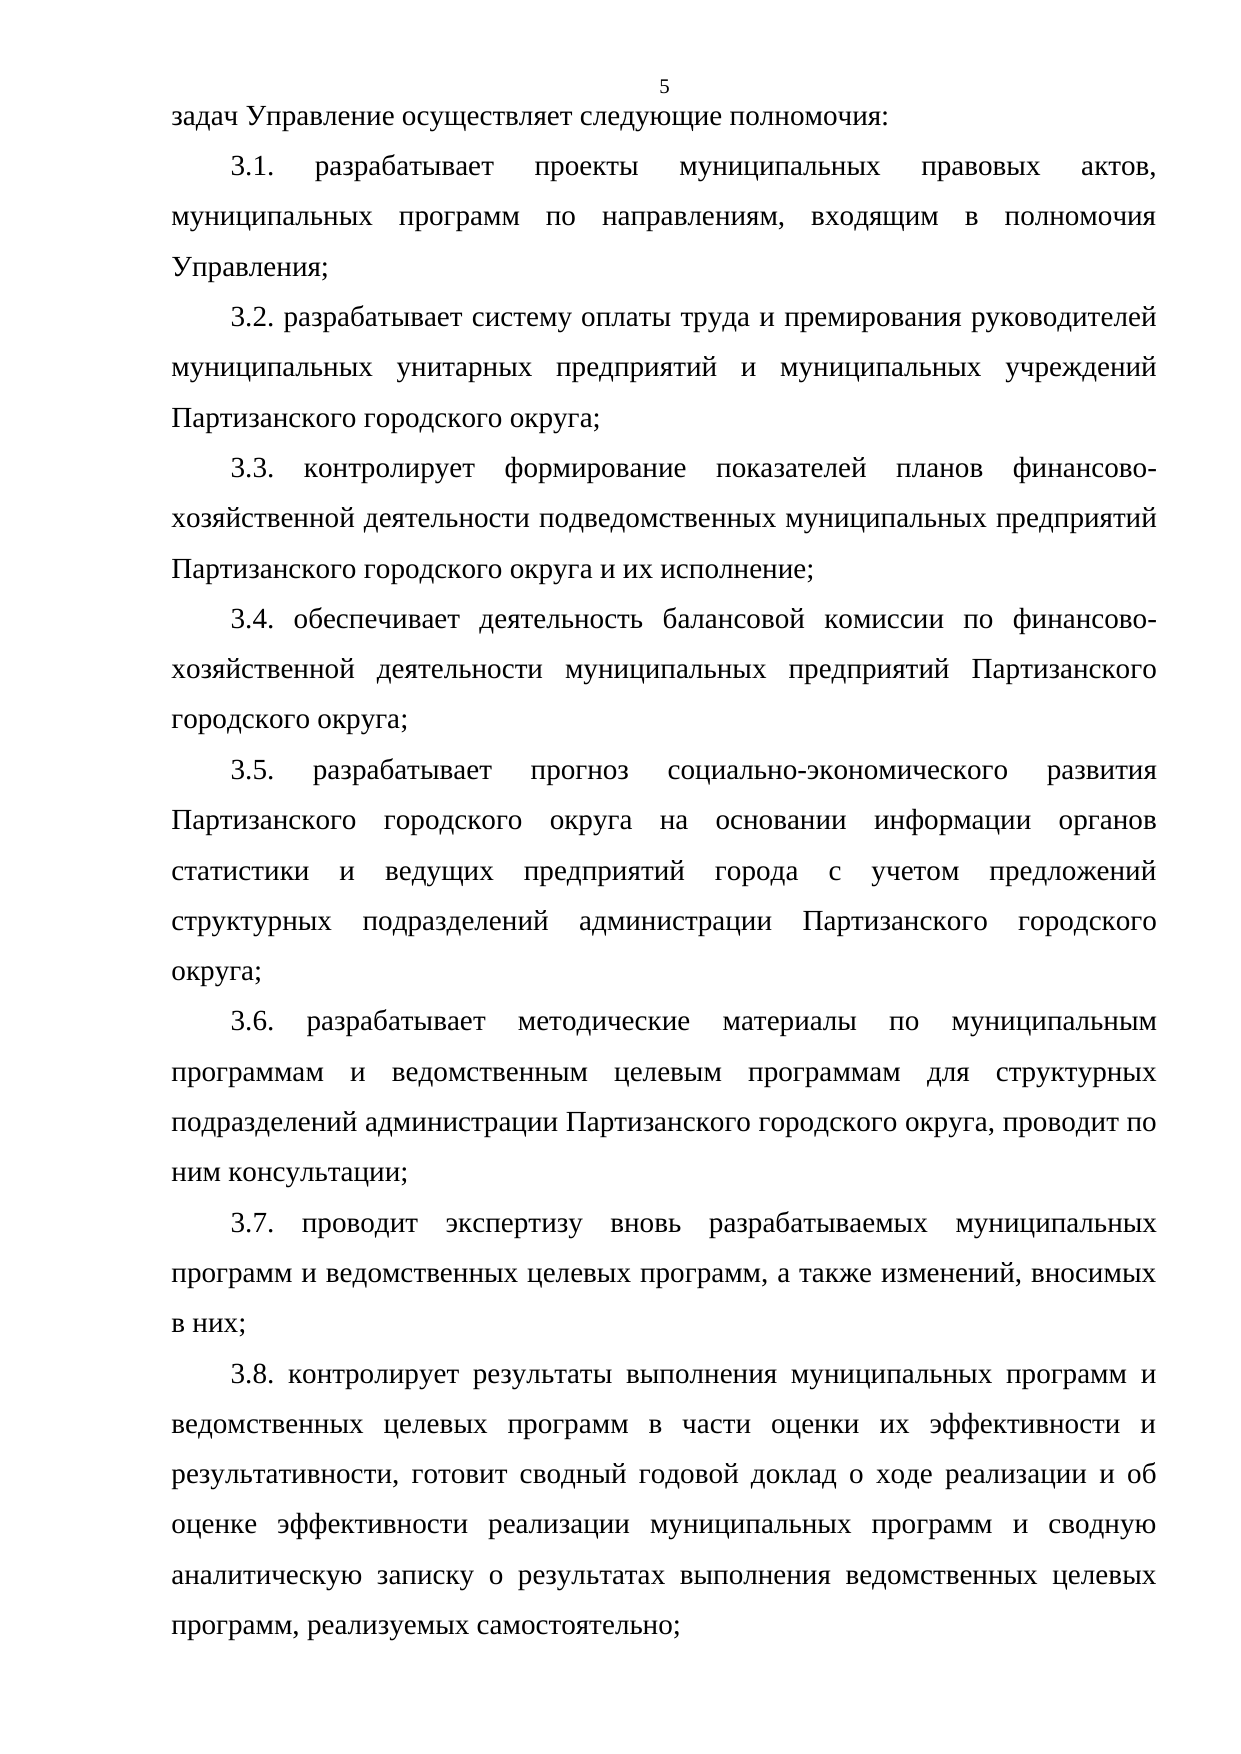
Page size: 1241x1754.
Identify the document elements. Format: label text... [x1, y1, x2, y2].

text 3.1. разрабатывает проекты муниципальных правовых актов, муниципальных программ по направлениям, входящим в полномочия Управления; [171, 148, 1157, 282]
text 3.4. обеспечивает деятельность балансовой комиссии по финансово-хозяйственной деятельности муниципальных предприятий Партизанского городского округа; [171, 601, 1157, 735]
text 3.2. разрабатывает систему оплаты труда и премирования руководителей муниципальных унитарных предприятий и муниципальных учреждений Партизанского городского округа; [171, 299, 1157, 433]
text 3.3. контролирует формирование показателей планов финансово-хозяйственной деятельности подведомственных муниципальных предприятий Партизанского городского округа и их исполнение; [171, 450, 1157, 584]
text 3.6. разрабатывает методические материалы по муниципальным программам и ведомственным целевым программам для структурных подразделений администрации Партизанского городского округа, проводит по ним консультации; [171, 1003, 1157, 1188]
text 3.8. контролирует результаты выполнения муниципальных программ и ведомственных целевых программ в части оценки их эффективности и результативности, готовит сводный годовой доклад о ходе реализации и об оценке эффективности реализации муниципальных программ и сводную аналитическую записку о результатах выполнения ведомственных целевых программ, реализуемых самостоятельно; [171, 1356, 1157, 1641]
text 3.7. проводит экспертизу вновь разрабатываемых муниципальных программ и ведомственных целевых программ, а также изменений, вносимых в них; [171, 1205, 1157, 1339]
text 3.5. разрабатывает прогноз социально-экономического развития Партизанского городского округа на основании информации органов статистики и ведущих предприятий города с учетом предложений структурных подразделений администрации Партизанского городского округа; [171, 752, 1157, 987]
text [171, 98, 1157, 131]
